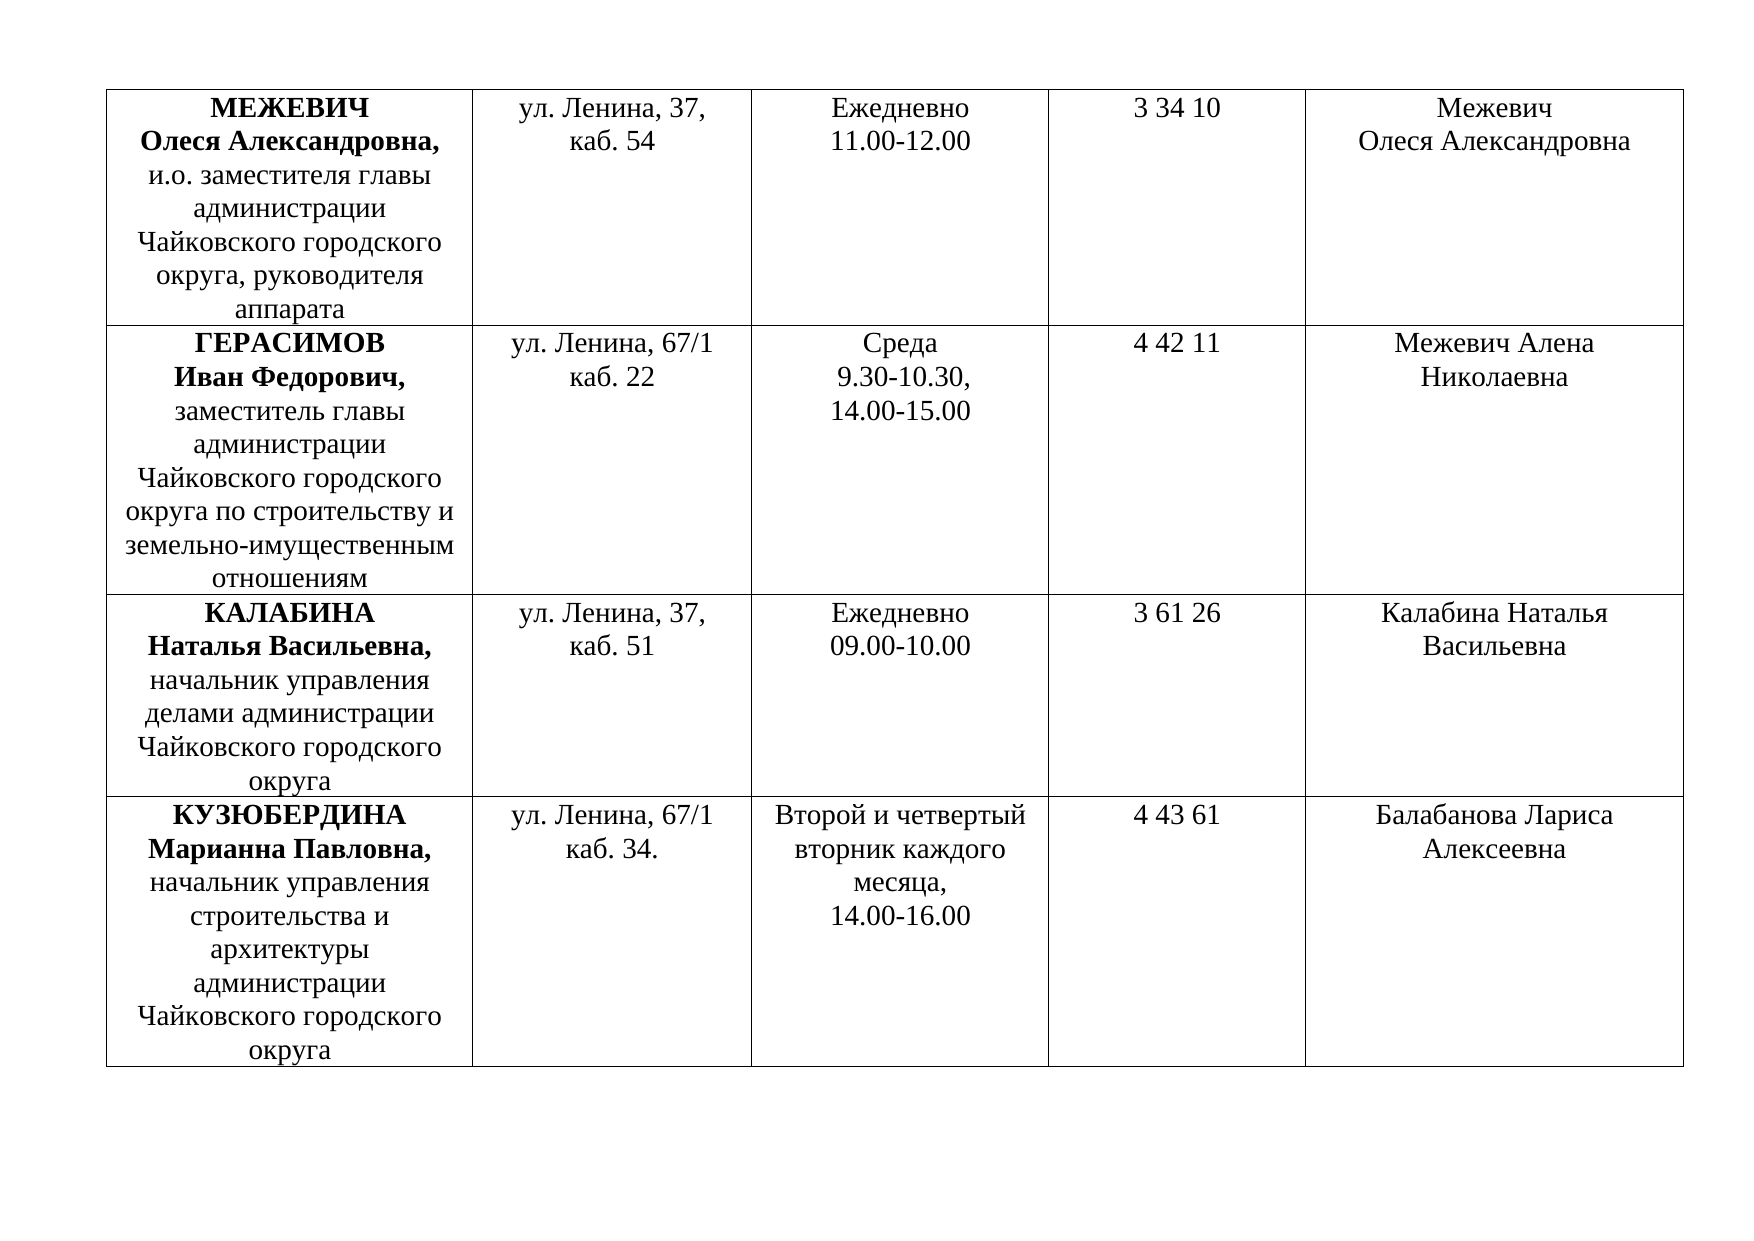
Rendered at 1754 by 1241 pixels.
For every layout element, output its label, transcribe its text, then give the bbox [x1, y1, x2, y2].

table_cell ул. Ленина, 67/1 каб. 34. [473, 797, 751, 1066]
table_cell КАЛАБИНА Наталья Васильевна, начальник управления делами администрации Чайковского городского округа [107, 595, 472, 796]
table_cell Ежедневно 11.00-12.00 [752, 90, 1048, 324]
table_cell МЕЖЕВИЧ Олеся Александровна, и.о. заместителя главы администрации Чайковского городского округа, руководителя аппарата [107, 90, 472, 324]
table_cell Межевич Алена Николаевна [1306, 326, 1683, 594]
table_cell 4 43 61 [1049, 797, 1305, 1066]
table_cell КУЗЮБЕРДИНА Марианна Павловна, начальник управления строительства и архитектуры администрации Чайковского городского округа [107, 797, 472, 1066]
table_cell Межевич Олеся Александровна [1306, 90, 1683, 324]
table_cell 4 42 11 [1049, 326, 1305, 594]
table_cell Среда 9.30-10.30, 14.00-15.00 [752, 326, 1048, 594]
table_cell 3 61 26 [1049, 595, 1305, 796]
table_cell Второй и четвертый вторник каждого месяца, 14.00-16.00 [752, 797, 1048, 1066]
table_cell ул. Ленина, 37, каб. 54 [473, 90, 751, 324]
table_cell ул. Ленина, 37, каб. 51 [473, 595, 751, 796]
table_cell 3 34 10 [1049, 90, 1305, 324]
table_cell Калабина Наталья Васильевна [1306, 595, 1683, 796]
table_cell ул. Ленина, 67/1 каб. 22 [473, 326, 751, 594]
table_cell Ежедневно 09.00-10.00 [752, 595, 1048, 796]
table_cell Балабанова Лариса Алексеевна [1306, 797, 1683, 1066]
table_cell ГЕРАСИМОВ Иван Федорович, заместитель главы администрации Чайковского городского округа по строительству и земельно-имущественным отношениям [107, 326, 472, 594]
